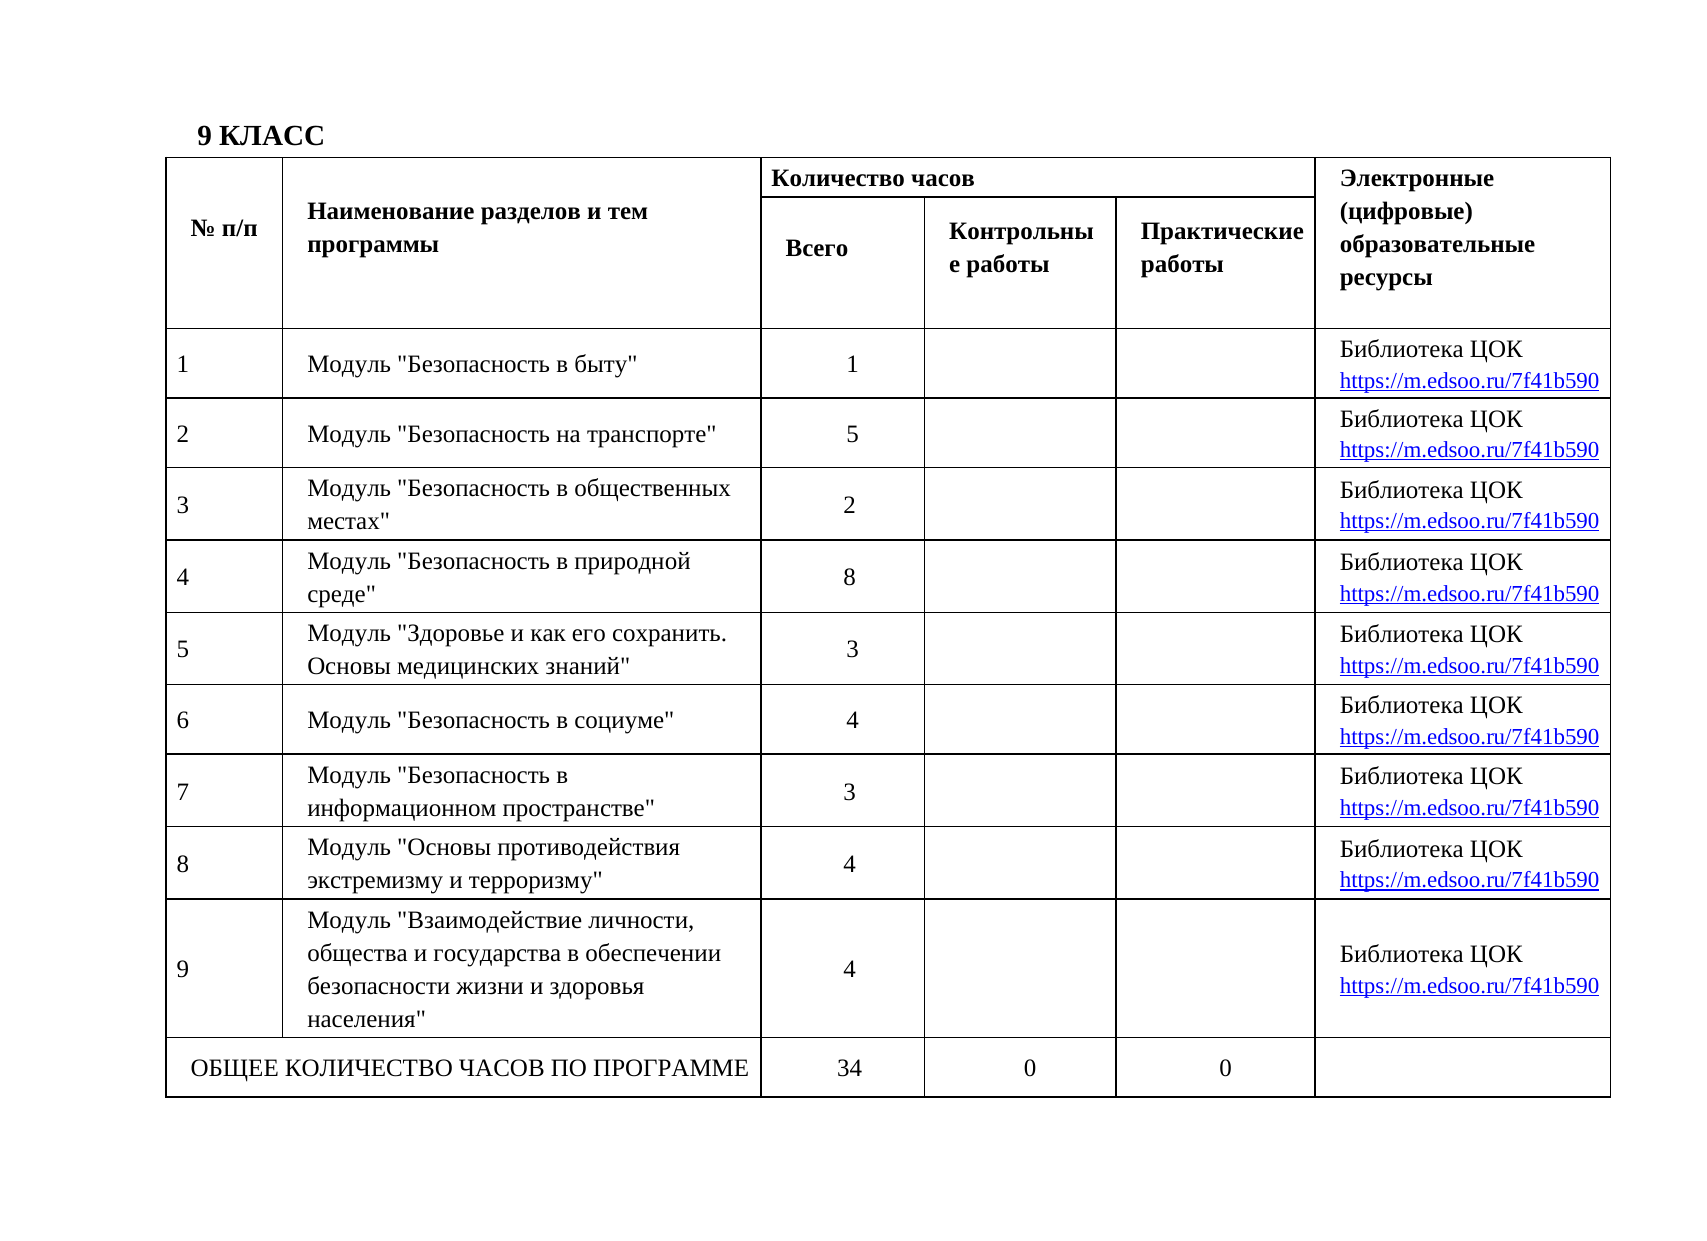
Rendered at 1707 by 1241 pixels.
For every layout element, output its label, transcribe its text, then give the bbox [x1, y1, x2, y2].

table_cell 3 [762, 613, 924, 684]
table_header Электронные (цифровые) образовательные ресурсы [1316, 158, 1610, 327]
table_cell [925, 613, 1115, 684]
table_cell [925, 685, 1115, 753]
table_cell [925, 755, 1115, 826]
table_cell 0 [925, 1038, 1115, 1096]
table_cell [1117, 685, 1314, 753]
table_cell Библиотека ЦОК https://m.edsoo.ru/7f41b590 [1316, 827, 1610, 898]
table_cell 1 [762, 329, 924, 397]
table_cell 4 [762, 827, 924, 898]
table_cell Модуль "Безопасность в природной среде" [283, 541, 760, 611]
table_cell [1117, 900, 1314, 1037]
table_cell Модуль "Безопасность в информационном пространстве" [283, 755, 760, 826]
table_cell [925, 541, 1115, 611]
table_cell Библиотека ЦОК https://m.edsoo.ru/7f41b590 [1316, 685, 1610, 753]
table_cell Контрольные работы [925, 198, 1115, 327]
table_cell Практические работы [1117, 198, 1314, 327]
table_cell Модуль "Здоровье и как его сохранить. Основы медицинских знаний" [283, 613, 760, 684]
table_cell Модуль "Безопасность в быту" [283, 329, 760, 397]
table_cell Библиотека ЦОК https://m.edsoo.ru/7f41b590 [1316, 399, 1610, 467]
table_cell Библиотека ЦОК https://m.edsoo.ru/7f41b590 [1316, 468, 1610, 539]
table_cell [1316, 1038, 1610, 1096]
table_cell 3 [762, 755, 924, 826]
table_cell Модуль "Безопасность в общественных местах" [283, 468, 760, 539]
table_cell 34 [762, 1038, 924, 1096]
table_cell 0 [1117, 1038, 1314, 1096]
table_cell 7 [167, 755, 282, 826]
table_cell 5 [167, 613, 282, 684]
table_cell Модуль "Безопасность на транспорте" [283, 399, 760, 467]
table_cell 2 [762, 468, 924, 539]
table_cell 3 [167, 468, 282, 539]
table_cell Библиотека ЦОК https://m.edsoo.ru/7f41b590 [1316, 613, 1610, 684]
table_cell 8 [167, 827, 282, 898]
text 9 КЛАСС [190, 118, 1618, 152]
table_cell 5 [762, 399, 924, 467]
table_cell [1117, 541, 1314, 611]
table_header Наименование разделов и тем программы [283, 158, 760, 327]
table_cell [1117, 613, 1314, 684]
table_cell Библиотека ЦОК https://m.edsoo.ru/7f41b590 [1316, 329, 1610, 397]
table_cell 2 [167, 399, 282, 467]
table_cell [1117, 827, 1314, 898]
table_header Количество часов [762, 158, 1314, 196]
table_cell [1117, 399, 1314, 467]
table_cell [925, 900, 1115, 1037]
table_cell Библиотека ЦОК https://m.edsoo.ru/7f41b590 [1316, 900, 1610, 1037]
table_cell ОБЩЕЕ КОЛИЧЕСТВО ЧАСОВ ПО ПРОГРАММЕ [167, 1038, 760, 1096]
table_cell Модуль "Безопасность в социуме" [283, 685, 760, 753]
table_cell Модуль "Основы противодействия экстремизму и терроризму" [283, 827, 760, 898]
table_cell [925, 399, 1115, 467]
table_cell [1117, 755, 1314, 826]
table_cell 6 [167, 685, 282, 753]
table_cell Библиотека ЦОК https://m.edsoo.ru/7f41b590 [1316, 541, 1610, 611]
table_cell [925, 329, 1115, 397]
table_cell Всего [762, 198, 924, 327]
table_cell 8 [762, 541, 924, 611]
table_cell [1117, 329, 1314, 397]
table_cell 1 [167, 329, 282, 397]
table_cell 4 [762, 685, 924, 753]
table_cell 4 [762, 900, 924, 1037]
table_cell 4 [167, 541, 282, 611]
table_cell [1117, 468, 1314, 539]
table_header № п/п [167, 158, 282, 327]
table_cell [925, 468, 1115, 539]
table_cell 9 [167, 900, 282, 1037]
table_cell Библиотека ЦОК https://m.edsoo.ru/7f41b590 [1316, 755, 1610, 826]
table_cell [925, 827, 1115, 898]
table_cell Модуль "Взаимодействие личности, общества и государства в обеспечении безопасности жизни и здоровья населения" [283, 900, 760, 1037]
